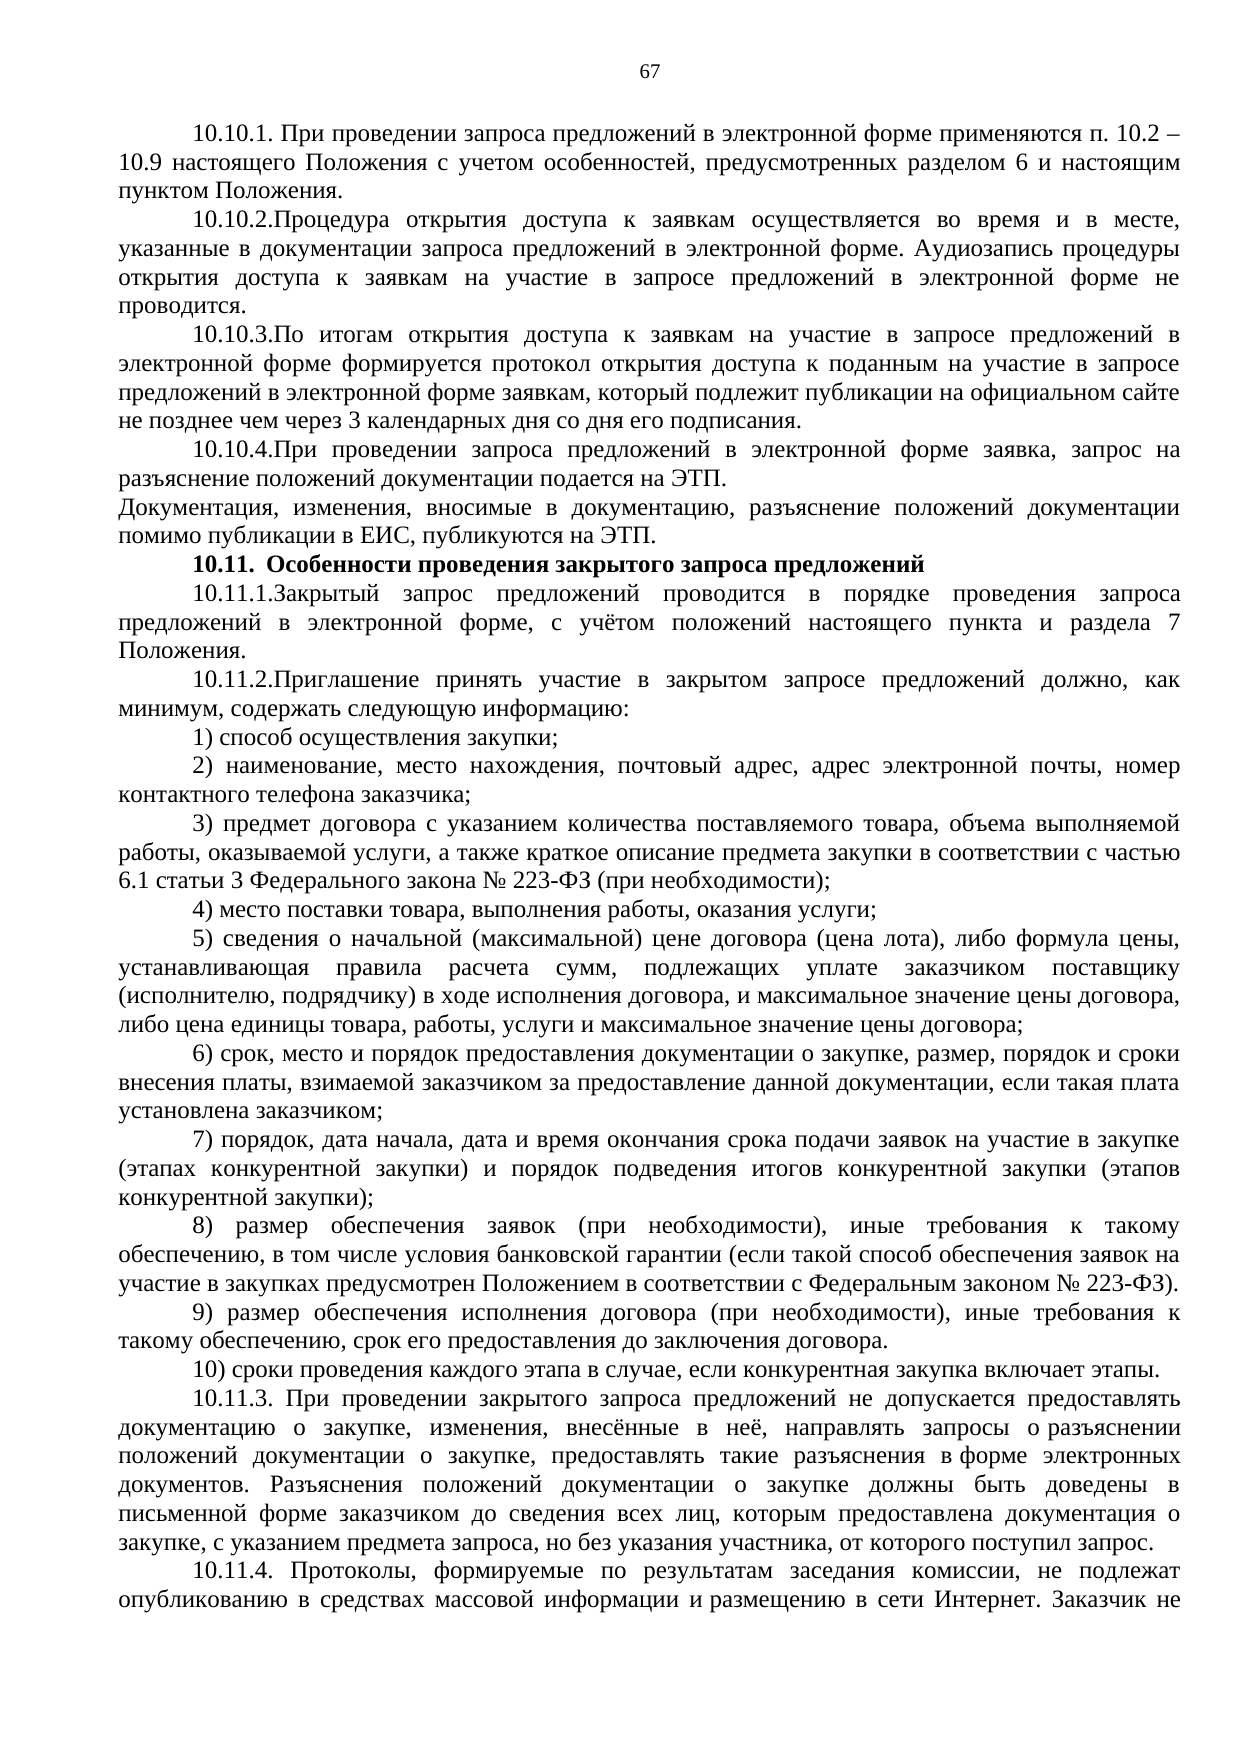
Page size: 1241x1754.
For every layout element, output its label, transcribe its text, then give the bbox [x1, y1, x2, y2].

list размер обеспечения заявок (при необходимости), иные требования к такому обеспечению, в том числе условия банковской гарантии (если такой способ обеспечения заявок на участие в закупках предусмотрен Положением в соответствии с Федеральным законом № 223-ФЗ). [118, 1211, 1181, 1297]
list наименование, место нахождения, почтовый адрес, адрес электронной почты, номер контактного телефона заказчика; [118, 751, 1181, 808]
list По итогам открытия доступа к заявкам на участие в запросе предложений в электронной форме формируется протокол открытия доступа к поданным на участие в запросе предложений в электронной форме заявкам, который подлежит публикации на официальном сайте не позднее чем через 3 календарных дня со дня его подписания. [118, 319, 1181, 434]
list сведения о начальной (максимальной) цене договора (цена лота), либо формула цены, устанавливающая правила расчета сумм, подлежащих уплате заказчиком поставщику (исполнителю, подрядчику) в ходе исполнения договора, и максимальное значение цены договора, либо цена единицы товара, работы, услуги и максимальное значение цены договора; [118, 923, 1181, 1038]
list размер обеспечения исполнения договора (при необходимости), иные требования к такому обеспечению, срок его предоставления до заключения договора. [118, 1297, 1181, 1354]
list порядок, дата начала, дата и время окончания срока подачи заявок на участие в закупке (этапах конкурентной закупки) и порядок подведения итогов конкурентной закупки (этапов конкурентной закупки); [118, 1124, 1181, 1211]
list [118, 1556, 1181, 1613]
list сроки проведения каждого этапа в случае, если конкурентная закупка включает этапы. [118, 1354, 1181, 1383]
text Документация, изменения, вносимые в документацию, разъяснение положений документации помимо публикации в ЕИС, публикуются на ЭТП. [118, 492, 1181, 549]
list Особенности проведения закрытого запроса предложений [118, 549, 1181, 578]
list При проведении запроса предложений в электронной форме заявка, запрос на разъяснение положений документации подается на ЭТП. [118, 434, 1181, 492]
list При проведении запроса предложений в электронной форме применяются п. 10.2 – 10.9 настоящего Положения с учетом особенностей, предусмотренных разделом 6 и настоящим пунктом Положения. [118, 118, 1181, 204]
list предмет договора с указанием количества поставляемого товара, объема выполняемой работы, оказываемой услуги, а также краткое описание предмета закупки в соответствии с частью 6.1 статьи 3 Федерального закона № 223-ФЗ (при необходимости); [118, 808, 1181, 894]
list место поставки товара, выполнения работы, оказания услуги; [118, 894, 1181, 923]
list Процедура открытия доступа к заявкам осуществляется во время и в месте, указанные в документации запроса предложений в электронной форме. Аудиозапись процедуры открытия доступа к заявкам на участие в запросе предложений в электронной форме не проводится. [118, 204, 1181, 319]
list Закрытый запрос предложений проводится в порядке проведения запроса предложений в электронной форме, с учётом положений настоящего пункта и раздела 7 Положения. [118, 578, 1181, 664]
list Приглашение принять участие в закрытом запросе предложений должно, как минимум, содержать следующую информацию: [118, 664, 1181, 722]
list способ осуществления закупки; [118, 722, 1181, 751]
list При проведении закрытого запроса предложений не допускается предоставлять документацию о закупке, изменения, внесённые в неё, направлять запросы о разъяснении положений документации о закупке, предоставлять такие разъяснения в форме электронных документов. Разъяснения положений документации о закупке должны быть доведены в письменной форме заказчиком до сведения всех лиц, которым предоставлена документация о закупке, с указанием предмета запроса, но без указания участника, от которого поступил запрос. [118, 1383, 1181, 1556]
list срок, место и порядок предоставления документации о закупке, размер, порядок и сроки внесения платы, взимаемой заказчиком за предоставление данной документации, если такая плата установлена заказчиком; [118, 1038, 1181, 1124]
